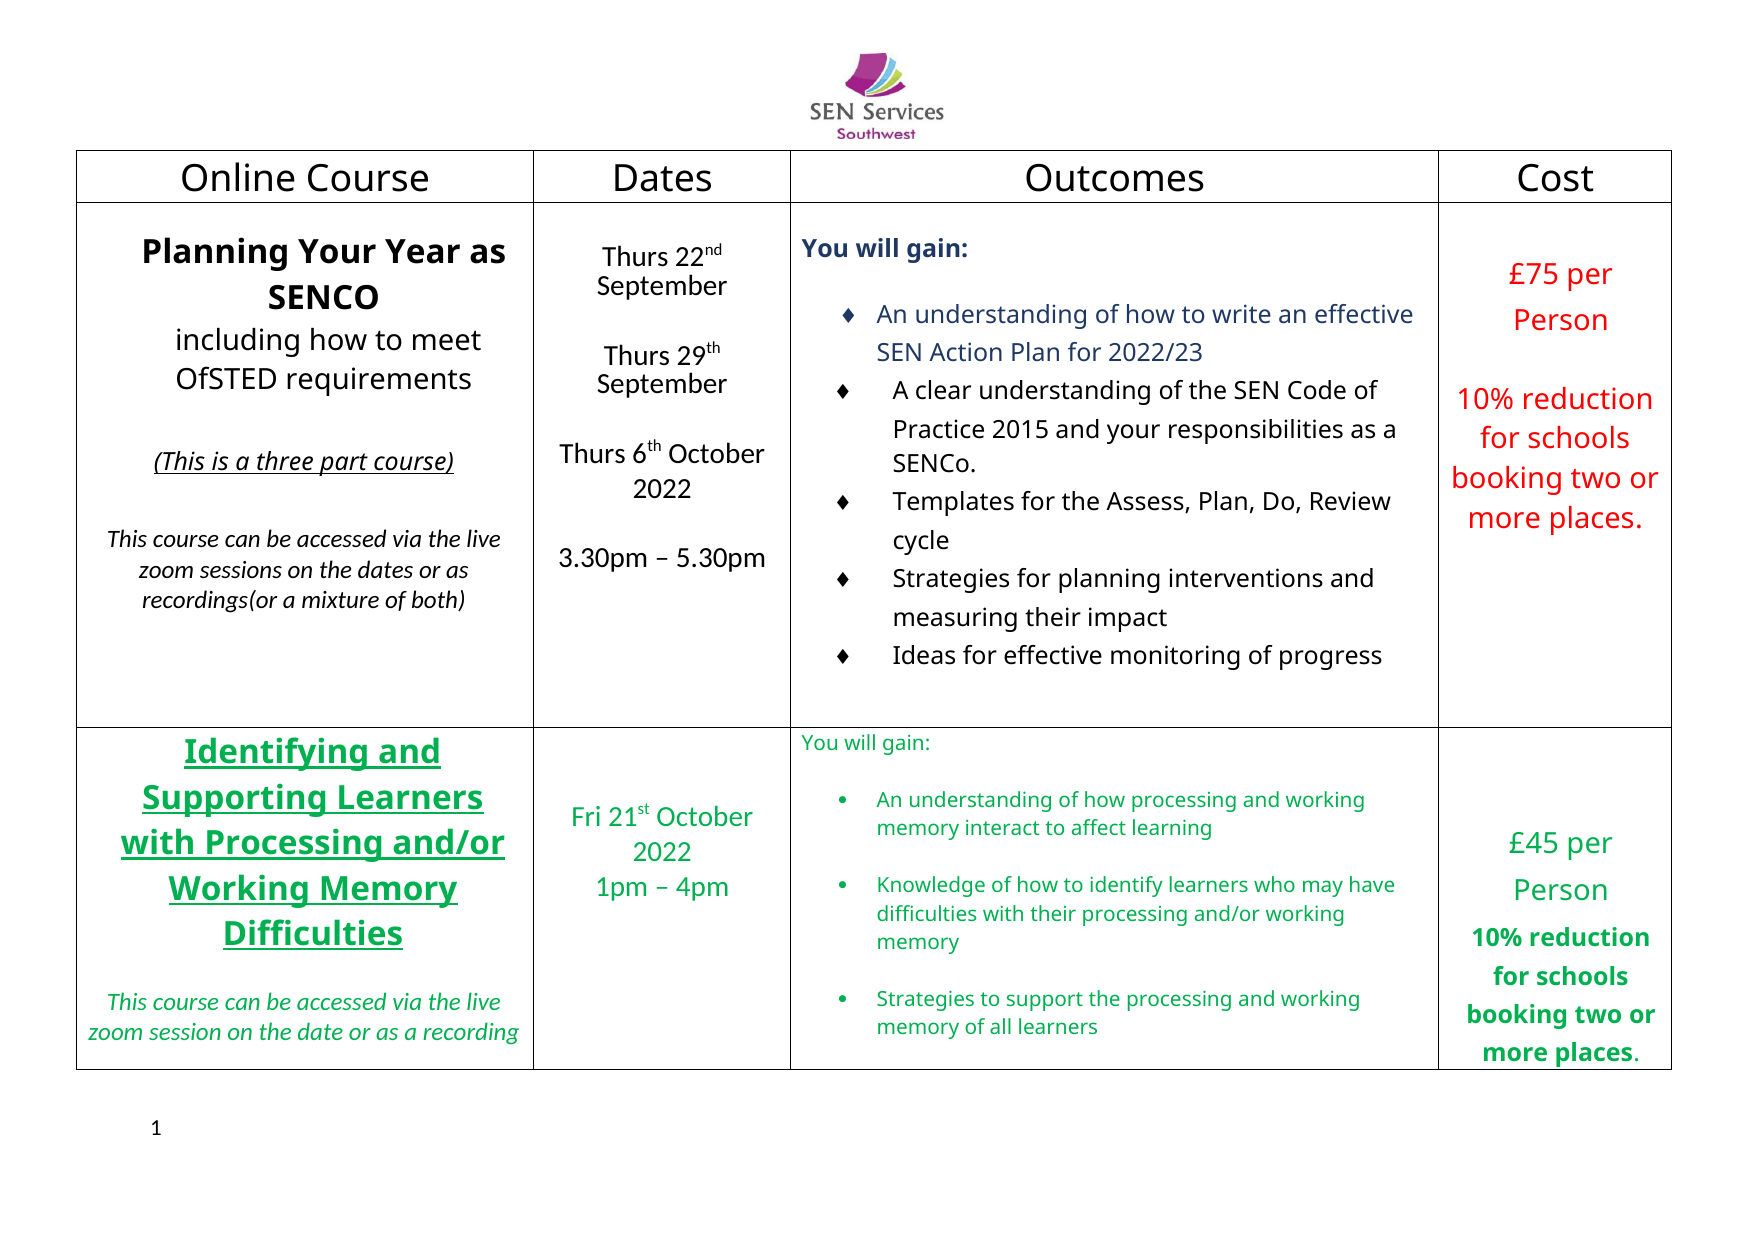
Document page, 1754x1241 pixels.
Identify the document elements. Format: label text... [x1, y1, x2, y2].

table_cell £45 per Person 10% reduction for schools booking two or more places. [1439, 728, 1671, 1069]
table_cell Fri 21st October 2022 1pm – 4pm [534, 728, 790, 1069]
table_header Outcomes [791, 151, 1438, 202]
picture [795, 53, 959, 139]
table_header Online Course [77, 151, 533, 202]
table_cell You will gain: An understanding of how to write an effective SEN Action Plan for 2022/23 A clear understanding of the SEN Code of Practice 2015 and your responsibilities as a SENCo. Templates for the Assess, Plan, Do, Review cycle Strategies for planning interventions and measuring their impact Ideas for effective monitoring of progress [791, 203, 1438, 727]
table_header Dates [534, 151, 790, 202]
table_cell £75 per Person 10% reduction for schools booking two or more places. [1439, 203, 1671, 727]
table_header Cost [1439, 151, 1671, 202]
table_cell Planning Your Year as SENCO including how to meet OfSTED requirements (This is a three part course) This course can be accessed via the live zoom sessions on the dates or as recordings(or a mixture of both) [77, 203, 533, 727]
table_cell Thurs 22nd September Thurs 29th September Thurs 6th October 2022 3.30pm – 5.30pm [534, 203, 790, 727]
